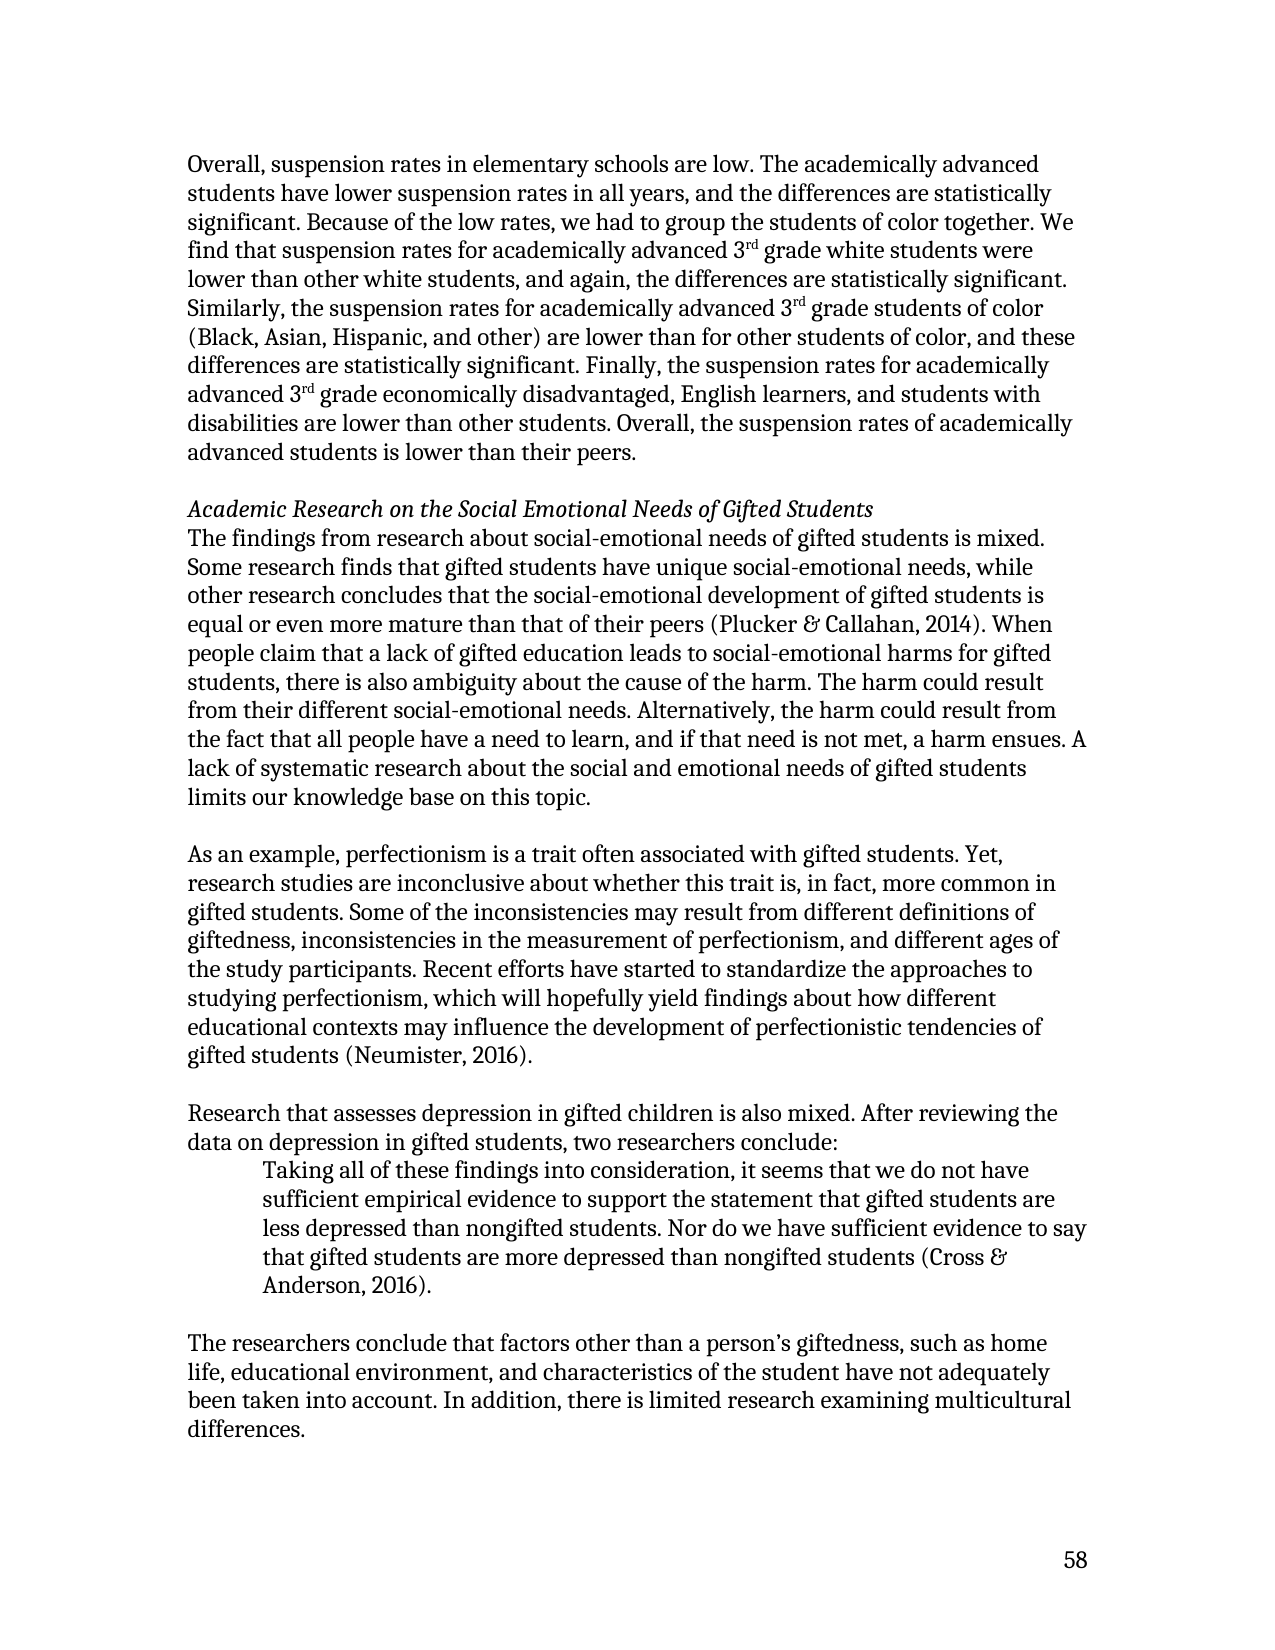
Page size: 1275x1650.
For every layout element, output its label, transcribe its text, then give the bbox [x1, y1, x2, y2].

text The researchers conclude that factors other than a person’s giftedness, such as home life, educational environment, and characteristics of the student have not adequately been taken into account. In addition, there is limited research examining multicultural differences. [187, 1329, 1087, 1444]
text As an example, perfectionism is a trait often associated with gifted students. Yet, research studies are inconclusive about whether this trait is, in fact, more common in gifted students. Some of the inconsistencies may result from different definitions of giftedness, inconsistencies in the measurement of perfectionism, and different ages of the study participants. Recent efforts have started to standardize the approaches to studying perfectionism, which will hopefully yield findings about how different educational contexts may influence the development of perfectionistic tendencies of gifted students (Neumister, 2016). [187, 840, 1087, 1070]
text Academic Research on the Social Emotional Needs of Gifted Students [187, 495, 1087, 524]
text Overall, suspension rates in elementary schools are low. The academically advanced students have lower suspension rates in all years, and the differences are statistically significant. Because of the low rates, we had to group the students of color together. We find that suspension rates for academically advanced 3rd grade white students were lower than other white students, and again, the differences are statistically significant. Similarly, the suspension rates for academically advanced 3rd grade students of color (Black, Asian, Hispanic, and other) are lower than for other students of color, and these differences are statistically significant. Finally, the suspension rates for academically advanced 3rd grade economically disadvantaged, English learners, and students with disabilities are lower than other students. Overall, the suspension rates of academically advanced students is lower than their peers. [187, 150, 1087, 466]
text The findings from research about social-emotional needs of gifted students is mixed. Some research finds that gifted students have unique social-emotional needs, while other research concludes that the social-emotional development of gifted students is equal or even more mature than that of their peers (Plucker & Callahan, 2014). When people claim that a lack of gifted education leads to social-emotional harms for gifted students, there is also ambiguity about the cause of the harm. The harm could result from their different social-emotional needs. Alternatively, the harm could result from the fact that all people have a need to learn, and if that need is not met, a harm ensues. A lack of systematic research about the social and emotional needs of gifted students limits our knowledge base on this topic. [187, 524, 1087, 811]
text Taking all of these findings into consideration, it seems that we do not have sufficient empirical evidence to support the statement that gifted students are less depressed than nongifted students. Nor do we have sufficient evidence to say that gifted students are more depressed than nongifted students (Cross & Anderson, 2016). [262, 1156, 1087, 1300]
text Research that assesses depression in gifted children is also mixed. After reviewing the data on depression in gifted students, two researchers conclude: [187, 1099, 1087, 1156]
